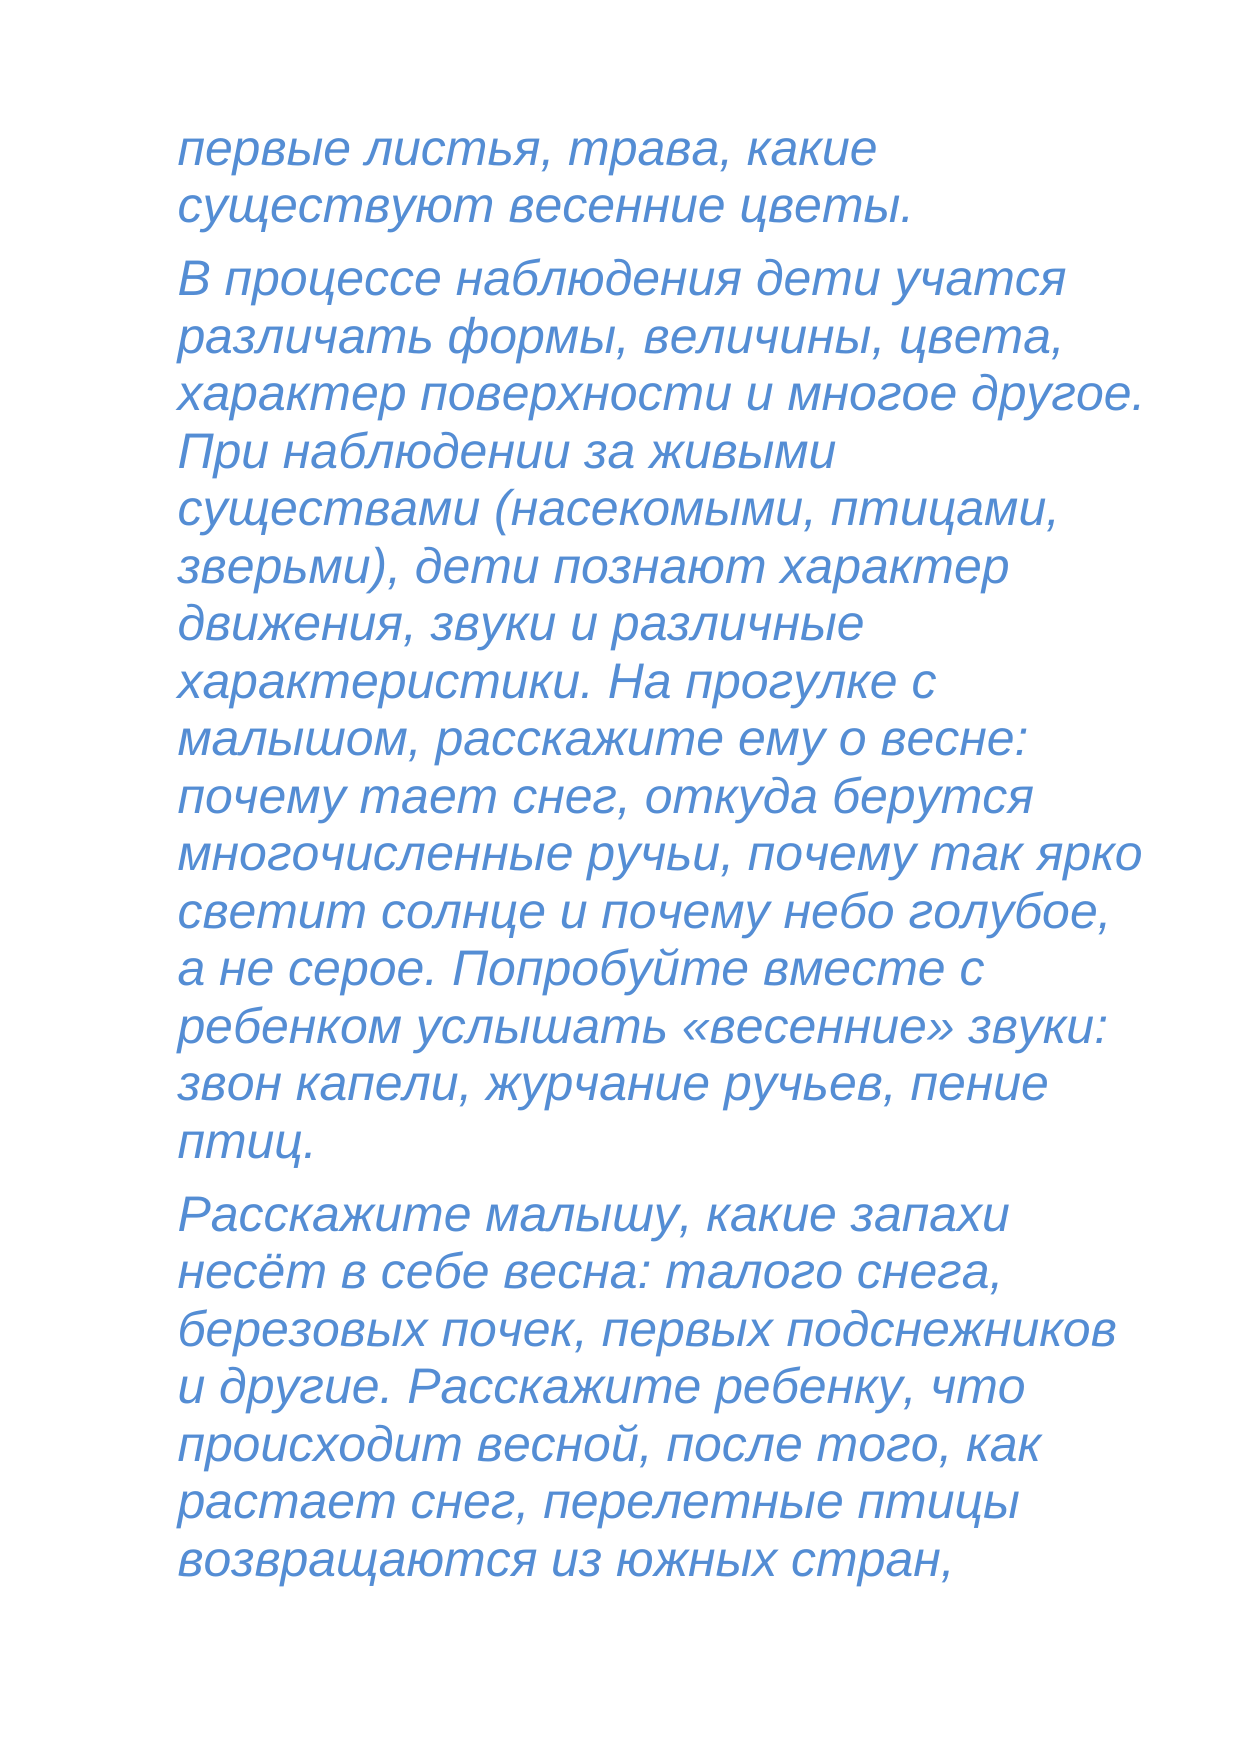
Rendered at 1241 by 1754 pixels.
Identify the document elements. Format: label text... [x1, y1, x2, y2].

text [177, 1184, 1152, 1587]
text В процессе наблюдения дети учатся различать формы, величины, цвета, характер поверхности и многое другое. При наблюдении за живыми существами (насекомыми, птицами, зверьми), дети познают характер движения, звуки и различные характеристики. На прогулке с малышом, расскажите ему о весне: почему тает снег, откуда берутся многочисленные ручьи, почему так ярко светит солнце и почему небо голубое, а не серое. Попробуйте вместе с ребенком услышать «весенние» звуки: звон капели, журчание ручьев, пение птиц. [177, 249, 1152, 1169]
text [177, 118, 1152, 233]
